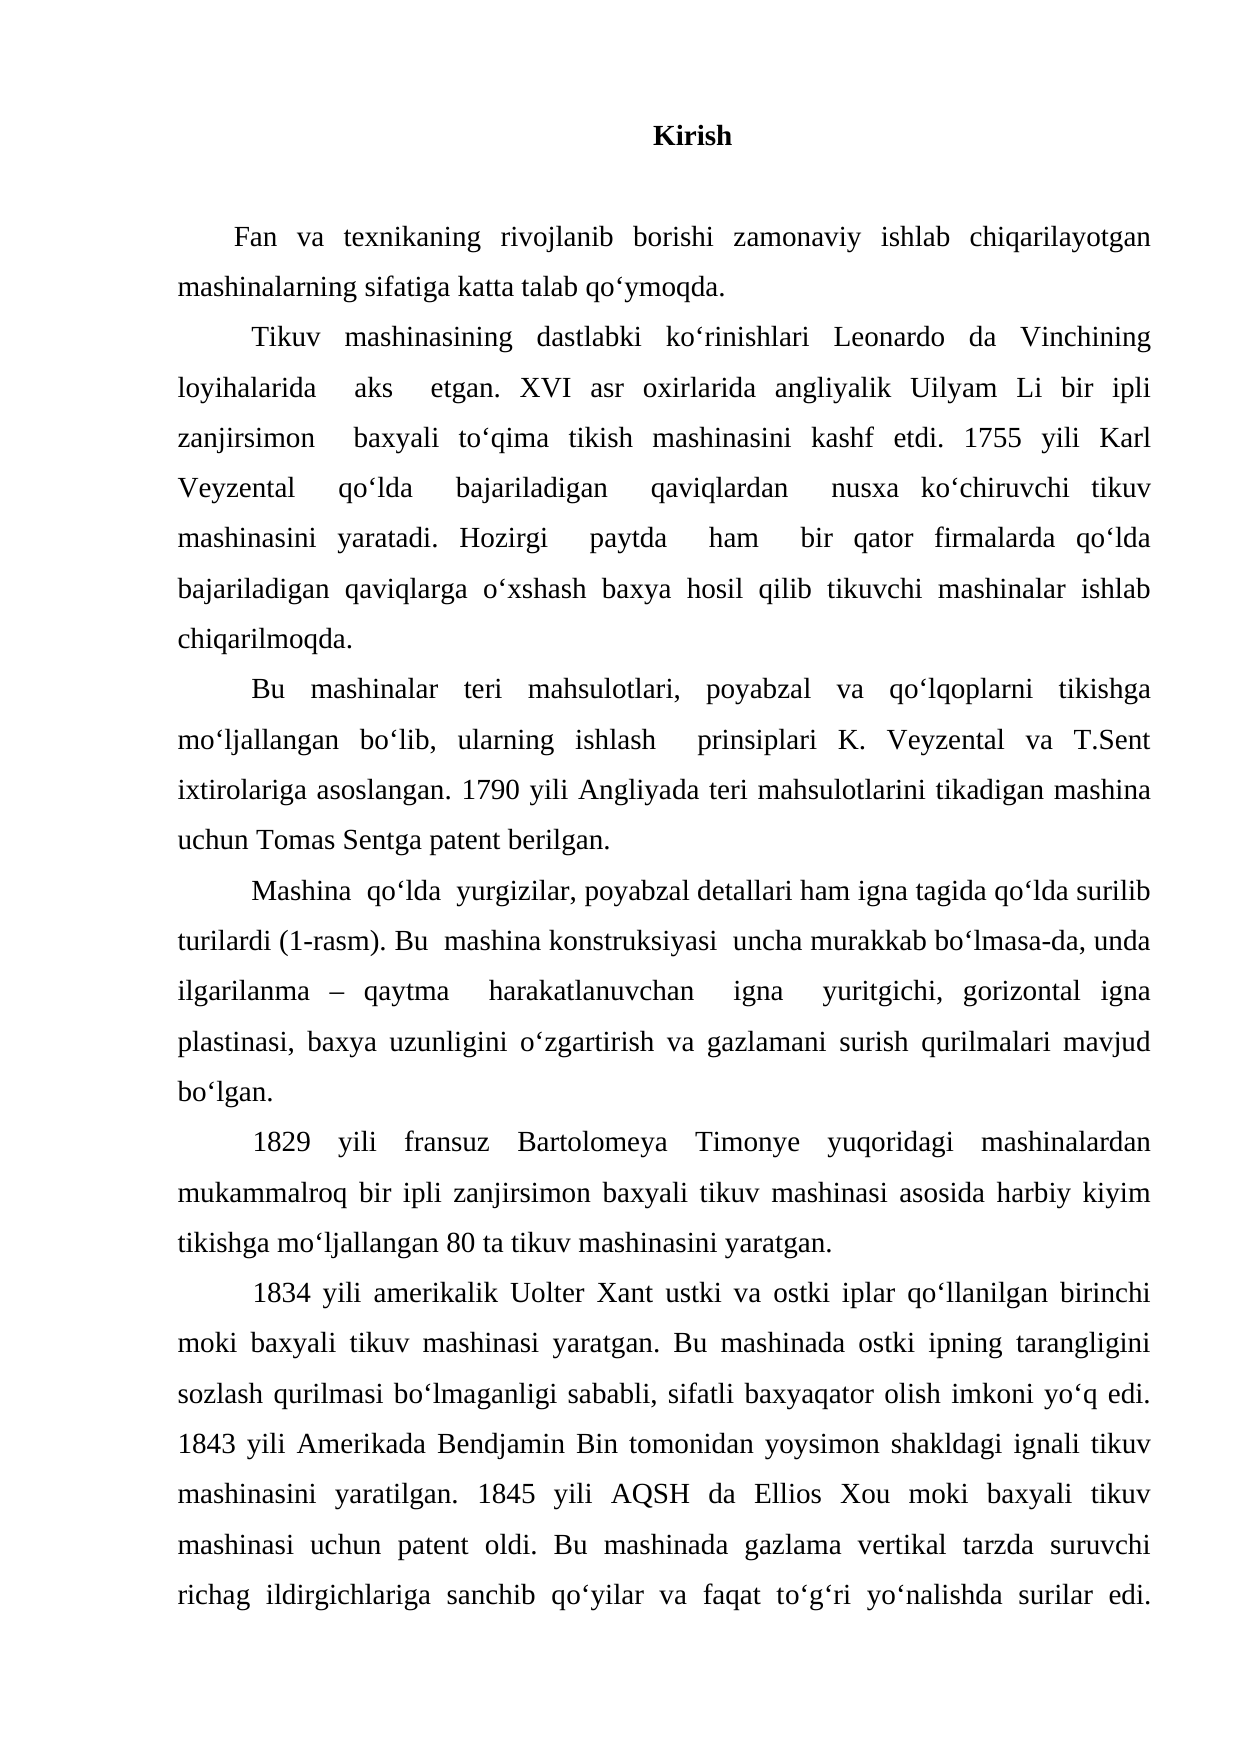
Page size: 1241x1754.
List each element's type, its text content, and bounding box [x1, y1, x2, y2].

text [177, 1275, 1152, 1611]
text Bu mashinalar teri mahsulotlari, poyabzal va qо‘lqoplarni tikishga mо‘ljallangan bо‘lib, ularning ishlash prinsiplari K. Veyzental va T.Sent ixtirolariga asoslangan. 1790 yili Angliyada teri mahsulotlarini tikadigan mashina uchun Tomas Sentga patent berilgan. [177, 672, 1152, 856]
text Fan va texnikaning rivojlanib borishi zamonaviy ishlab chiqarilayotgan mashinalarning sifatiga katta talab qо‘ymoqda. [177, 219, 1152, 303]
text Tikuv mashinasining dastlabki kо‘rinishlari Leonardo da Vinchining loyihalarida aks etgan. XVI asr oxirlarida angliyalik Uilyam Li bir ipli zanjirsimon baxyali tо‘qima tikish mashinasini kashf etdi. 1755 yili Karl Veyzental qо‘lda bajariladigan qaviqlardan nusxa kо‘chiruvchi tikuv mashinasini yaratadi. Hozirgi paytda ham bir qator firmalarda qо‘lda bajariladigan qaviqlarga о‘xshash baxya hosil qilib tikuvchi mashinalar ishlab chiqarilmoqda. [177, 319, 1152, 655]
text Mashina qо‘lda yurgizilar, poyabzal detallari ham igna tagida qо‘lda surilib turilardi (1-rasm). Bu mashina konstruksiyasi uncha murakkab bо‘lmasa-da, unda ilgarilanma – qaytma harakatlanuvchan igna yuritgichi, gorizontal igna plastinasi, baxya uzunligini о‘zgartirish va gazlamani surish qurilmalari mavjud bо‘lgan. [177, 873, 1152, 1108]
text 1829 yili fransuz Bartolomeya Timonye yuqoridagi mashinalardan mukammalroq bir ipli zanjirsimon baxyali tikuv mashinasi asosida harbiy kiyim tikishga mо‘ljallangan 80 ta tikuv mashinasini yaratgan. [177, 1124, 1152, 1258]
text Kirish [177, 118, 1152, 152]
